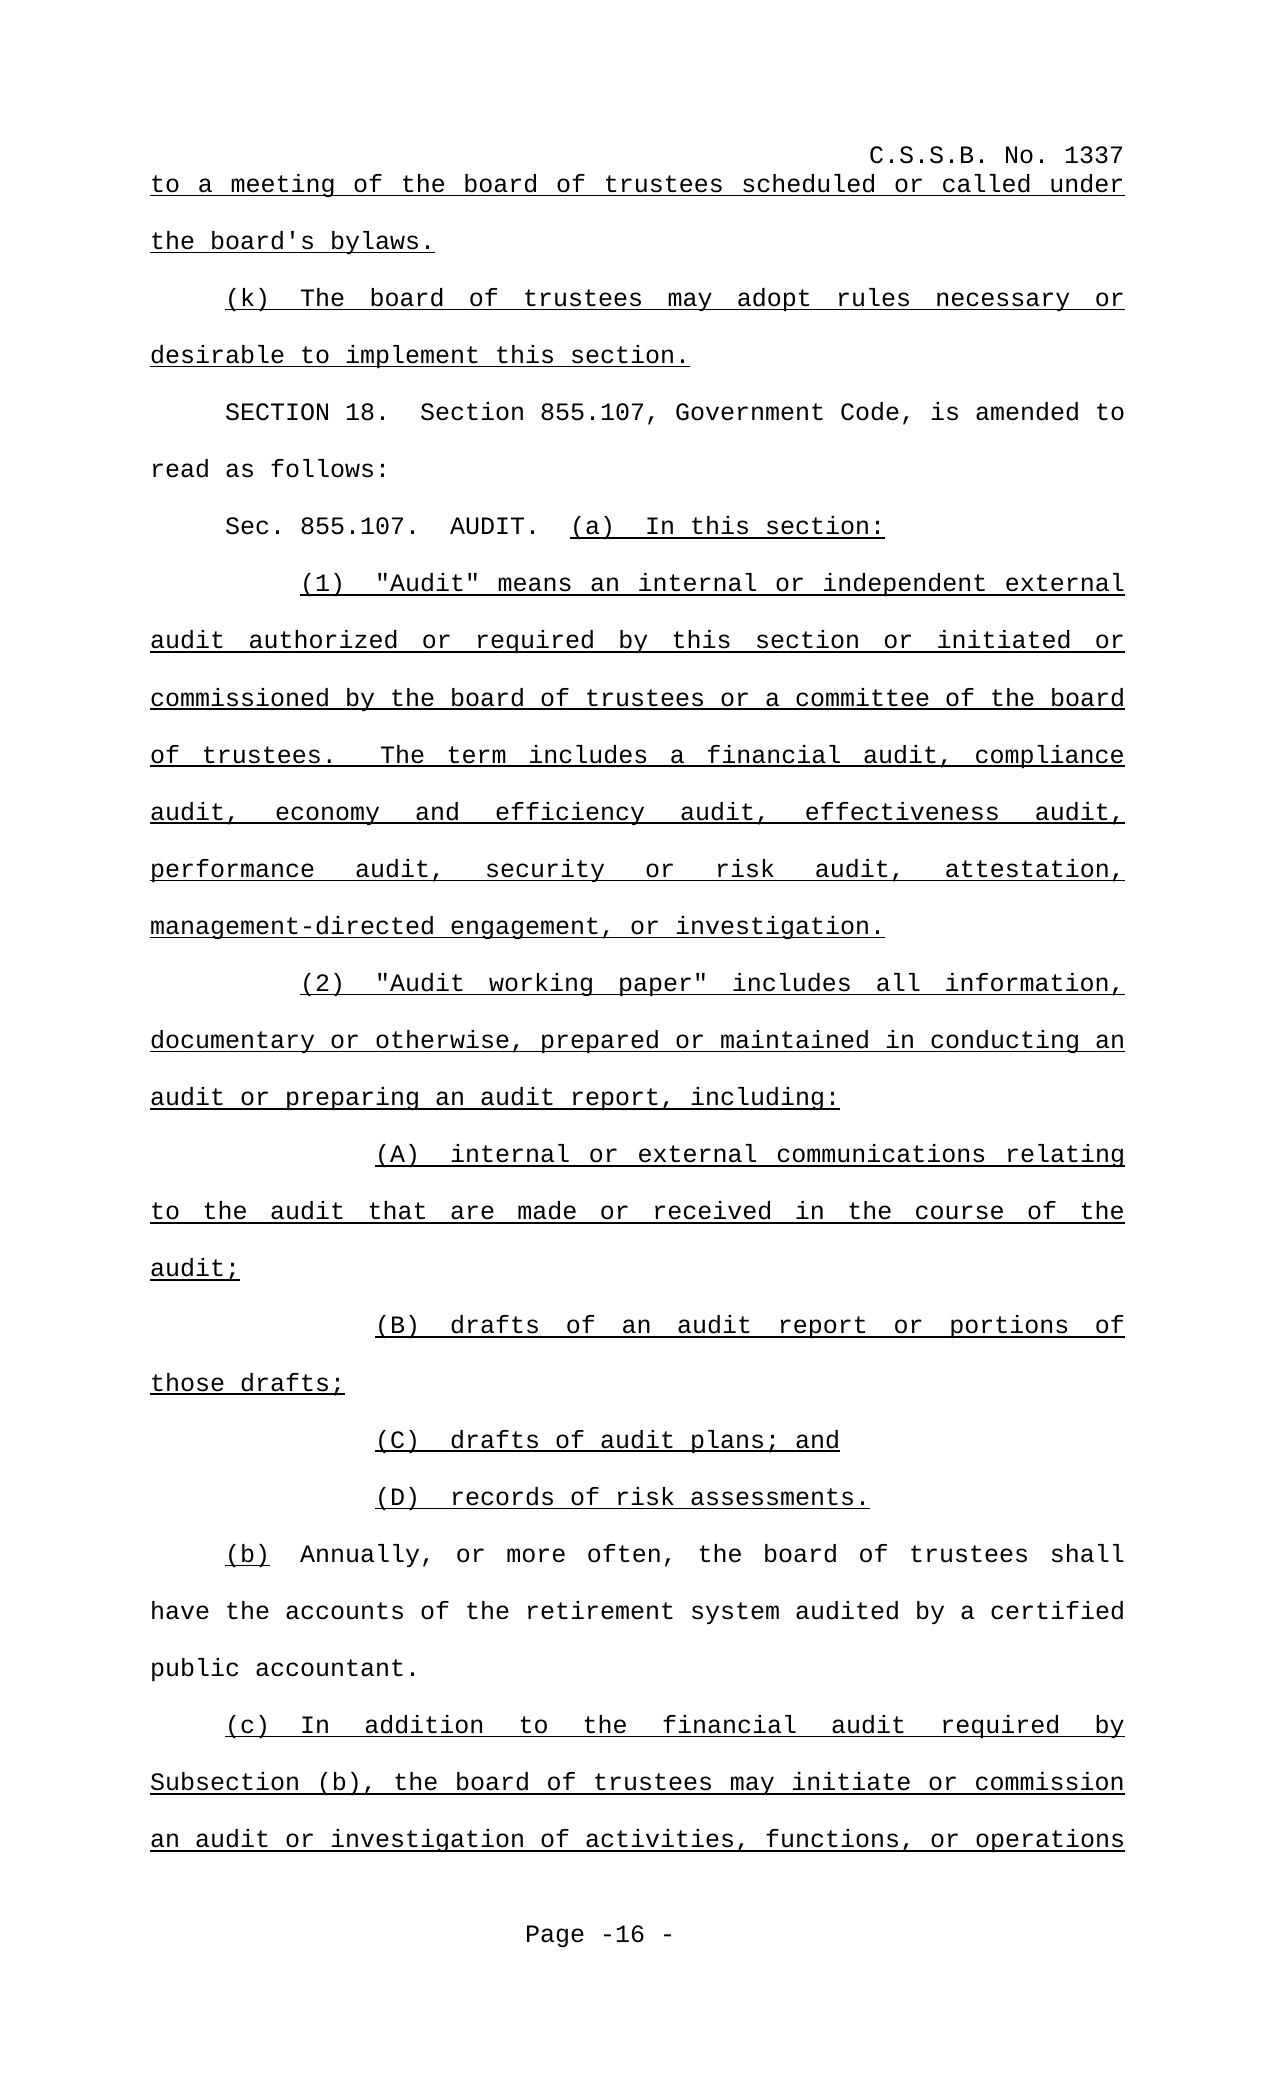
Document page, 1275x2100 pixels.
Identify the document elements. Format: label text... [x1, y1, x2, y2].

text (1) "Audit" means an internal or independent external audit authorized or required by this section or initiated or commissioned by the board of trustees or a committee of the board of trustees. The term includes a financial audit, compliance audit, economy and efficiency audit, effectiveness audit, performance audit, security or risk audit, attestation, management-directed engagement, or investigation. [150, 571, 1125, 651]
text (C) drafts of audit plans; and [150, 1427, 1125, 1456]
text (b) Annually, or more often, the board of trustees shall have the accounts of the retirement system audited by a certified public accountant. [150, 1541, 1125, 1684]
text (k) The board of trustees may adopt rules necessary or desirable to implement this section. [150, 285, 1125, 371]
text SECTION 18. Section 855.107, Government Code, is amended to read as follows: [150, 399, 1125, 485]
text (A) internal or external communications relating to the audit that are made or received in the course of the audit; [150, 1142, 1125, 1222]
text (1) "Audit" means an internal or independent external audit authorized or required by this section or initiated or commissioned by the board of trustees or a committee of the board of trustees. The term includes a financial audit, compliance audit, economy and efficiency audit, effectiveness audit, performance audit, security or risk audit, attestation, management-directed engagement, or investigation. [150, 824, 1125, 880]
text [150, 1795, 1125, 1850]
text (1) "Audit" means an internal or independent external audit authorized or required by this section or initiated or commissioned by the board of trustees or a committee of the board of trustees. The term includes a financial audit, compliance audit, economy and efficiency audit, effectiveness audit, performance audit, security or risk audit, attestation, management-directed engagement, or investigation. [150, 710, 1125, 765]
text (A) internal or external communications relating to the audit that are made or received in the course of the audit; [150, 1224, 1125, 1284]
text (1) "Audit" means an internal or independent external audit authorized or required by this section or initiated or commissioned by the board of trustees or a committee of the board of trustees. The term includes a financial audit, compliance audit, economy and efficiency audit, effectiveness audit, performance audit, security or risk audit, attestation, management-directed engagement, or investigation. [150, 653, 1125, 708]
text (B) drafts of an audit report or portions of those drafts; [150, 1313, 1125, 1398]
text (1) "Audit" means an internal or independent external audit authorized or required by this section or initiated or commissioned by the board of trustees or a committee of the board of trustees. The term includes a financial audit, compliance audit, economy and efficiency audit, effectiveness audit, performance audit, security or risk audit, attestation, management-directed engagement, or investigation. [150, 767, 1125, 822]
text (2) "Audit working paper" includes all information, documentary or otherwise, prepared or maintained in conducting an audit or preparing an audit report, including: [150, 970, 1125, 1051]
text (D) records of risk assessments. [150, 1484, 1125, 1513]
text Sec. 855.107. AUDIT. (a) In this section: [150, 514, 1125, 542]
text (2) "Audit working paper" includes all information, documentary or otherwise, prepared or maintained in conducting an audit or preparing an audit report, including: [150, 1052, 1125, 1113]
text (1) "Audit" means an internal or independent external audit authorized or required by this section or initiated or commissioned by the board of trustees or a committee of the board of trustees. The term includes a financial audit, compliance audit, economy and efficiency audit, effectiveness audit, performance audit, security or risk audit, attestation, management-directed engagement, or investigation. [150, 881, 1125, 942]
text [150, 171, 1125, 195]
